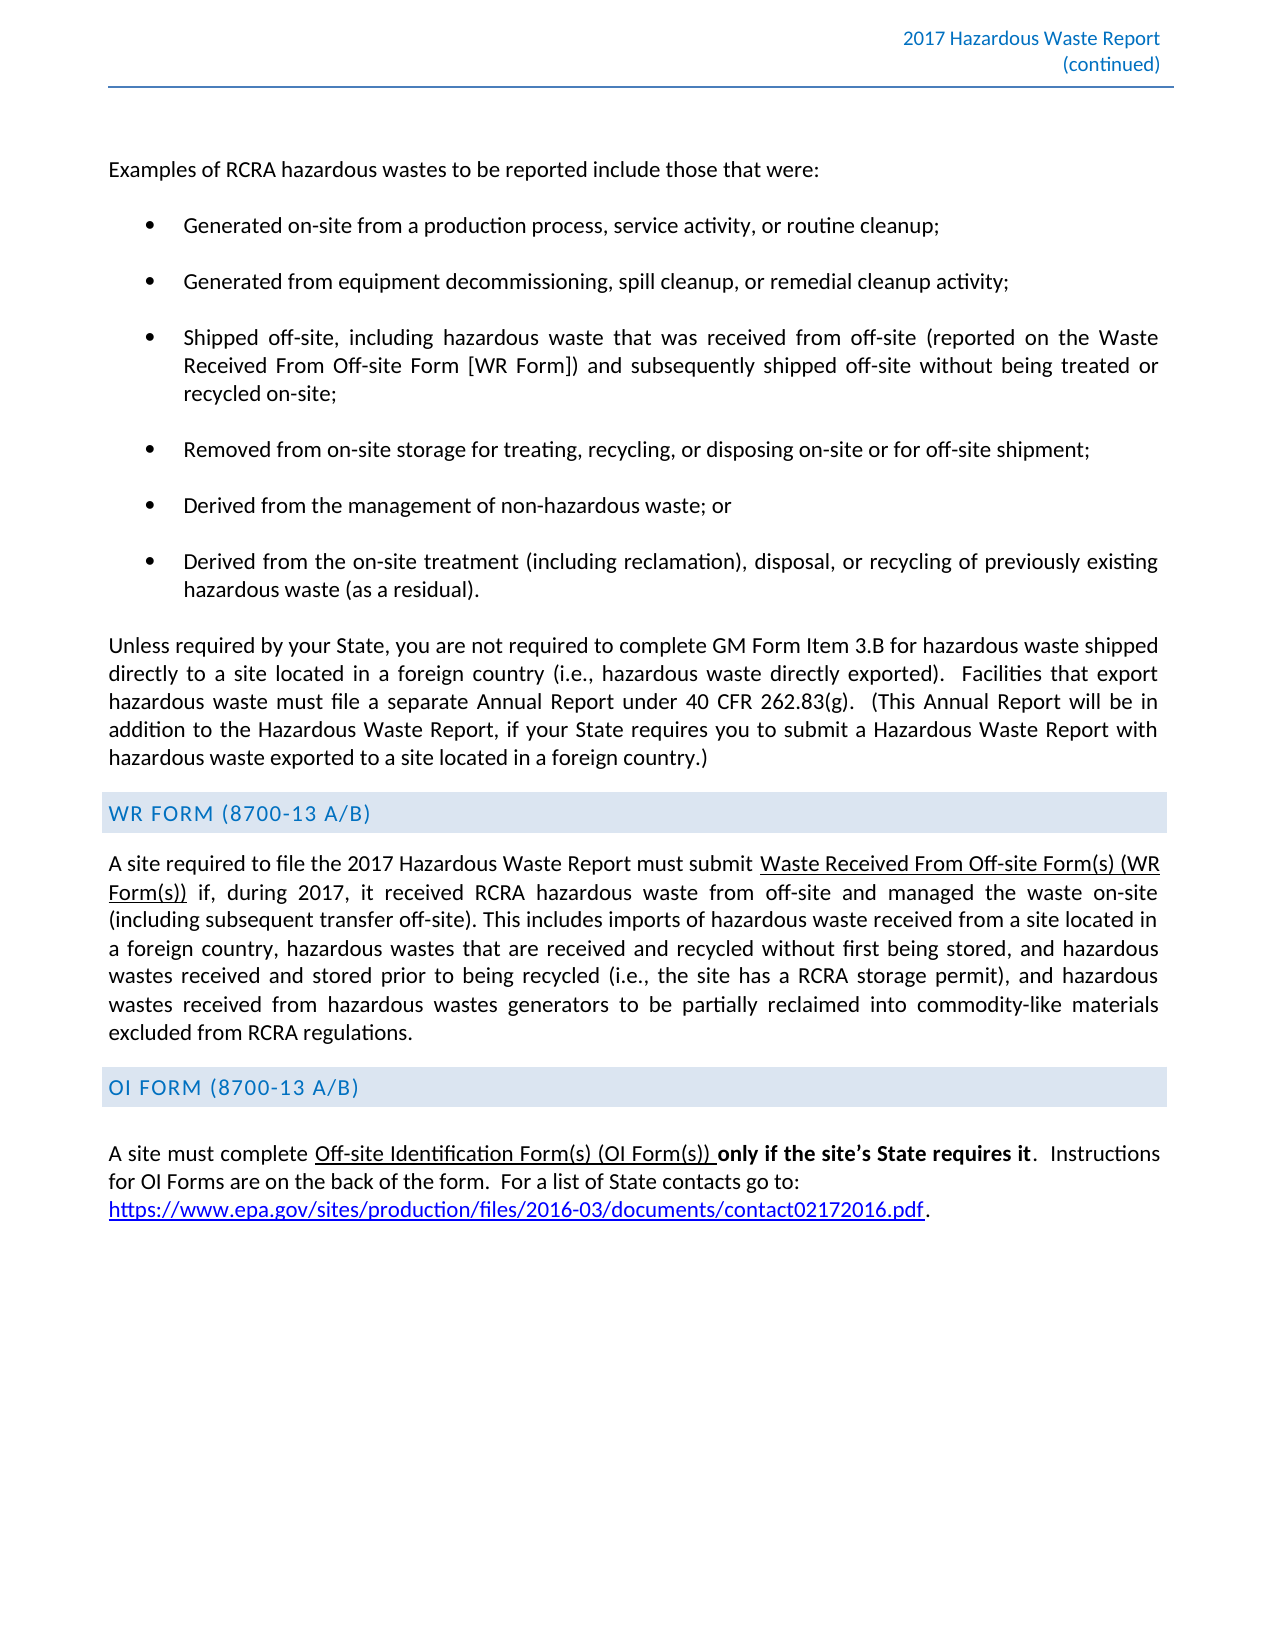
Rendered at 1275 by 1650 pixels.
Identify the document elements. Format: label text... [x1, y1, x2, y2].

text Unless required by your State, you are not required to complete GM Form Item 3.B for hazardous waste shipped directly to a site located in a foreign country (i.e., hazardous waste directly exported). Facilities that export hazardous waste must file a separate Annual Report under 40 CFR 262.83(g). (This Annual Report will be in addition to the Hazardous Waste Report, if your State requires you to submit a Hazardous Waste Report with hazardous waste exported to a site located in a foreign country.) [108, 631, 1160, 772]
subtitle WR Form (8700-13 A/B) [108, 799, 1160, 827]
list Derived from the management of non-hazardous waste; or [146, 491, 1160, 519]
list Generated on-site from a production process, service activity, or routine cleanup; [146, 211, 1160, 239]
text https://www.epa.gov/sites/production/files/2016-03/documents/contact02172016.pdf. [108, 1195, 1160, 1223]
list Derived from the on-site treatment (including reclamation), disposal, or recycling of previously existing hazardous waste (as a residual). [146, 547, 1160, 603]
text A site required to file the 2017 Hazardous Waste Report must submit Waste Received From Off-site Form(s) (WR Form(s)) if, during 2017, it received RCRA hazardous waste from off-site and managed the waste on-site (including subsequent transfer off-site). This includes imports of hazardous waste received from a site located in a foreign country, hazardous wastes that are received and recycled without first being stored, and hazardous wastes received and stored prior to being recycled (i.e., the site has a RCRA storage permit), and hazardous wastes received from hazardous wastes generators to be partially reclaimed into commodity-like materials excluded from RCRA regulations. [108, 849, 1160, 1046]
list Shipped off-site, including hazardous waste that was received from off-site (reported on the Waste Received From Off-site Form [WR Form]) and subsequently shipped off-site without being treated or recycled on-site; [146, 323, 1160, 407]
text Examples of RCRA hazardous wastes to be reported include those that were: [108, 155, 1160, 183]
subtitle OI Form (8700-13 A/B) [108, 1073, 1160, 1101]
list Generated from equipment decommissioning, spill cleanup, or remedial cleanup activity; [146, 267, 1160, 295]
text A site must complete Off-site Identification Form(s) (OI Form(s)) only if the site’s State requires it. Instructions for OI Forms are on the back of the form. For a list of State contacts go to: [108, 1139, 1160, 1195]
list Removed from on-site storage for treating, recycling, or disposing on-site or for off-site shipment; [146, 435, 1160, 463]
